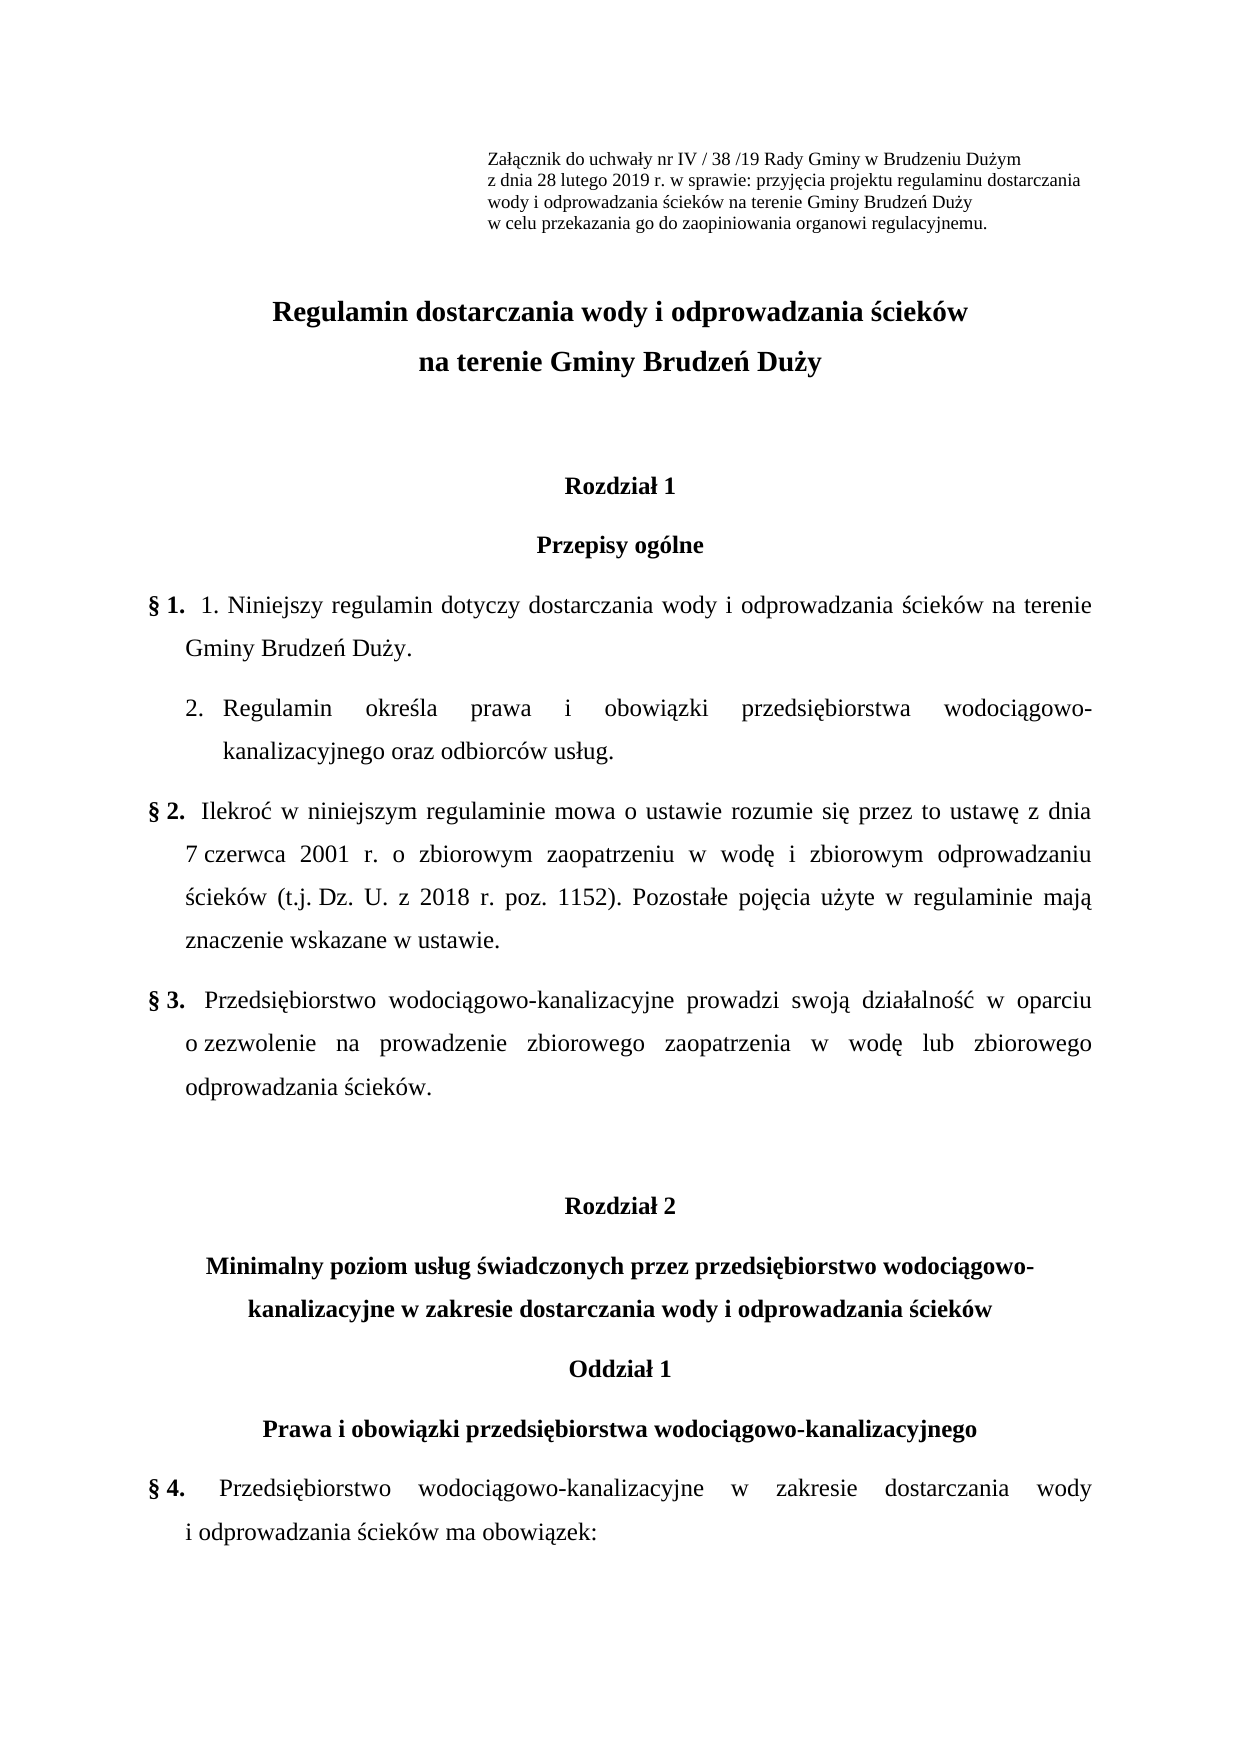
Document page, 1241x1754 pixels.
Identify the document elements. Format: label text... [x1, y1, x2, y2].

text Oddział 1 [148, 1354, 1093, 1383]
list Przedsiębiorstwo wodociągowo-kanalizacyjne prowadzi swoją działalność w oparciu o zezwolenie na prowadzenie zbiorowego zaopatrzenia w wodę lub zbiorowego odprowadzania ścieków. [148, 985, 1093, 1100]
text Regulamin dostarczania wody i odprowadzania ścieków na terenie Gminy Brudzeń Duży [148, 294, 1093, 377]
text Rozdział 1 [148, 471, 1093, 499]
text z dnia 28 lutego 2019 r. w sprawie: przyjęcia projektu regulaminu dostarczania wody i odprowadzania ścieków na terenie Gminy Brudzeń Duży [487, 169, 1093, 212]
text Minimalny poziom usług świadczonych przez przedsiębiorstwo wodociągowo-kanalizacyjne w zakresie dostarczania wody i odprowadzania ścieków [148, 1251, 1093, 1323]
text Załącznik do uchwały nr IV / 38 /19 Rady Gminy w Brudzeniu Dużym [487, 148, 1093, 169]
list Ilekroć w niniejszym regulaminie mowa o ustawie rozumie się przez to ustawę z dnia 7 czerwca 2001 r. o zbiorowym zaopatrzeniu w wodę i zbiorowym odprowadzaniu ścieków (t.j. Dz. U. z 2018 r. poz. 1152). Pozostałe pojęcia użyte w regulaminie mają znaczenie wskazane w ustawie. [148, 796, 1093, 954]
text Prawa i obowiązki przedsiębiorstwa wodociągowo-kanalizacyjnego [148, 1414, 1093, 1442]
list Przedsiębiorstwo wodociągowo-kanalizacyjne w zakresie dostarczania wody i odprowadzania ścieków ma obowiązek: [148, 1473, 1093, 1545]
text Przepisy ogólne [148, 531, 1093, 559]
text w celu przekazania go do zaopiniowania organowi regulacyjnemu. [487, 212, 1093, 234]
text Rozdział 2 [148, 1191, 1093, 1220]
list 1. Niniejszy regulamin dotyczy dostarczania wody i odprowadzania ścieków na terenie Gminy Brudzeń Duży. [148, 590, 1093, 662]
list Regulamin określa prawa i obowiązki przedsiębiorstwa wodociągowo-kanalizacyjnego oraz odbiorców usług. [185, 693, 1093, 765]
